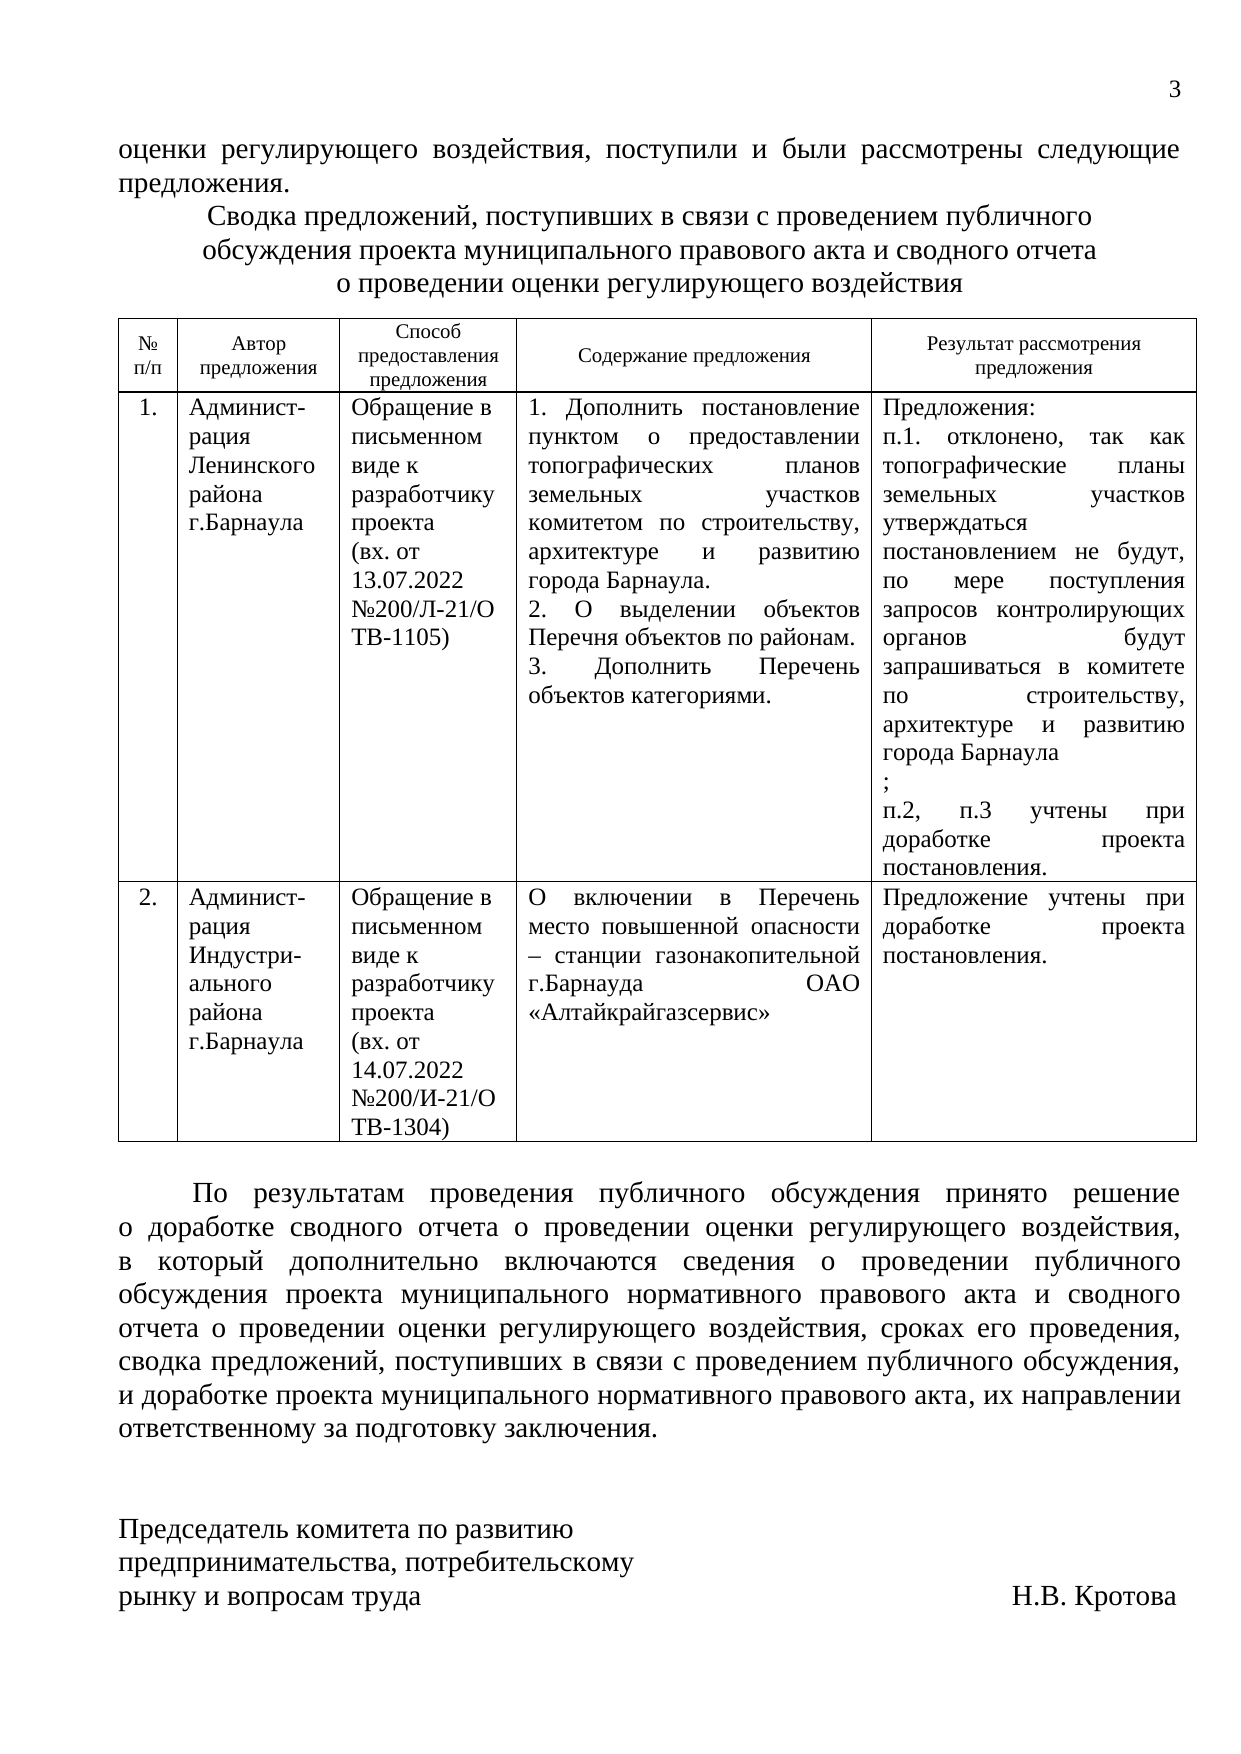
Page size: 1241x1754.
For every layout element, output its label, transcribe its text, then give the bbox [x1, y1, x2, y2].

table_cell О включении в Перечень место повышенной опасности – станции газонакопительной г.Барнауда ОАО «Алтайкрайгазсервис» [517, 882, 871, 1141]
table_cell Админист-рация Индустри-ального района г.Барнаула [178, 882, 339, 1141]
text рынку и вопросам труда Н.В. Кротова [118, 1578, 1181, 1612]
table_cell 1. Дополнить постановление пунктом о предоставлении топографических планов земельных участков комитетом по строительству, архитектуре и развитию города Барнаула. 2. О выделении объектов Перечня объектов по районам. 3. Дополнить Перечень объектов категориями. [517, 393, 871, 881]
table_cell Предложения: п.1. отклонено, так как топографические планы земельных участков утверждаться постановлением не будут, по мере поступления запросов контролирующих органов будут запрашиваться в комитете по строительству, архитектуре и развитию города Барнаула ; п.2, п.3 учтены при доработке проекта постановления. [872, 393, 1196, 881]
text По результатам проведения публичного обсуждения принято решение о доработке сводного отчета о проведении оценки регулирующего воздействия, в который дополнительно включаются сведения о проведении публичного обсуждения проекта муниципального нормативного правового акта и сводного отчета о проведении оценки регулирующего воздействия, сроках его проведения, сводка предложений, поступивших в связи с проведением публичного обсуждения, и доработке проекта муниципального нормативного правового акта, их направлении ответственному за подготовку заключения. [118, 1176, 1181, 1444]
text предпринимательства, потребительскому [118, 1544, 1181, 1578]
text обсуждения проекта муниципального правового акта и сводного отчета [118, 232, 1181, 266]
text Председатель комитета по развитию [118, 1511, 1181, 1544]
table_header Способ предоставления предложения [340, 319, 516, 391]
table_cell Предложение учтены при доработке проекта постановления. [872, 882, 1196, 1141]
table_cell Админист-рация Ленинского района г.Барнаула [178, 393, 339, 881]
table_cell 1. [119, 393, 177, 881]
text Сводка предложений, поступивших в связи с проведением публичного [118, 198, 1181, 232]
table_header № п/п [119, 319, 177, 391]
table_header Автор предложения [178, 319, 339, 391]
table_header Результат рассмотрения предложения [872, 319, 1196, 391]
table_cell Обращение в письменном виде к разработчику проекта (вх. от 13.07.2022 №200/Л-21/ОТВ-1105) [340, 393, 516, 881]
table_cell 2. [119, 882, 177, 1141]
table_header Содержание предложения [517, 319, 871, 391]
text о проведении оценки регулирующего воздействия [118, 266, 1181, 299]
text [118, 131, 1181, 198]
table_cell Обращение в письменном виде к разработчику проекта (вх. от 14.07.2022 №200/И-21/ОТВ-1304) [340, 882, 516, 1141]
